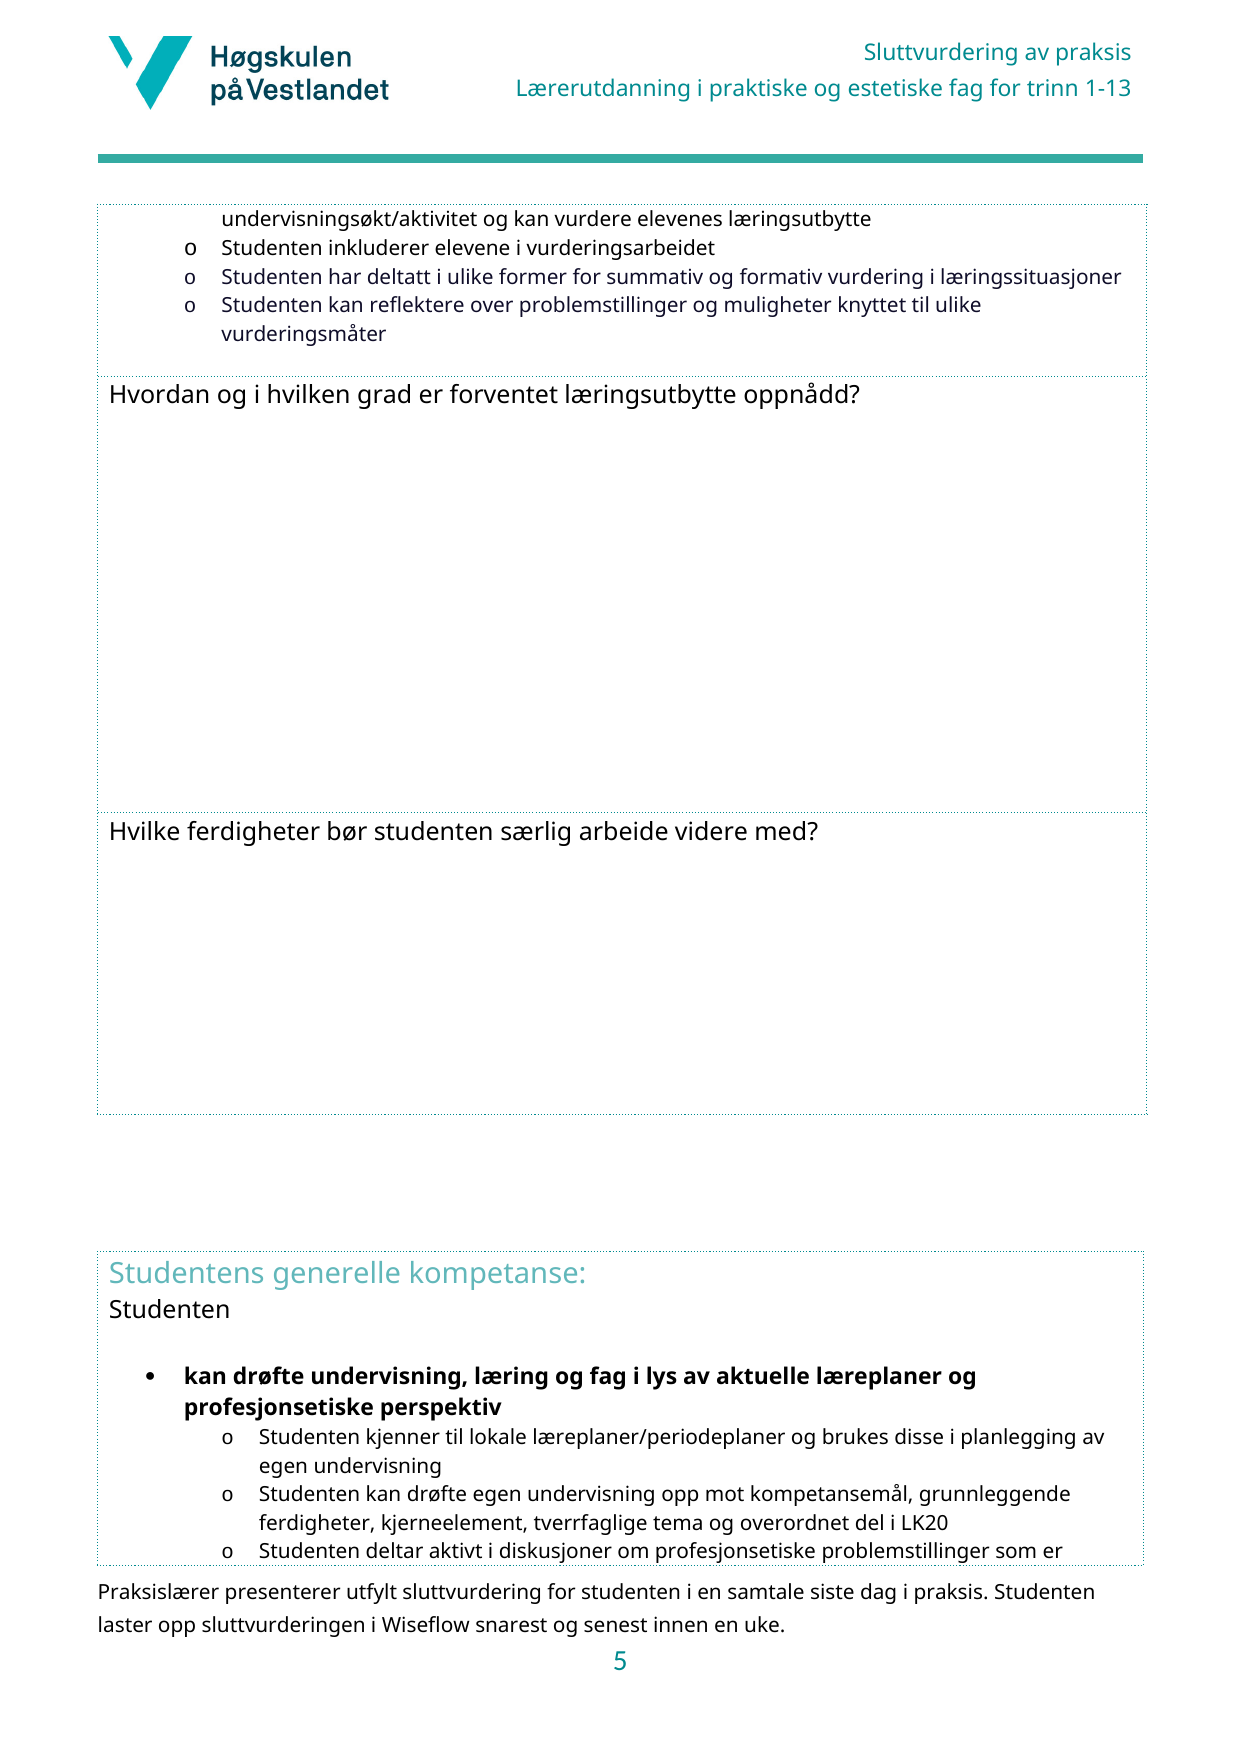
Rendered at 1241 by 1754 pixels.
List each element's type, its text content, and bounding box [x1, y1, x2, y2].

table_cell Hvilke ferdigheter bør studenten særlig arbeide videre med? [98, 812, 1147, 1114]
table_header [98, 1251, 1143, 1565]
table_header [98, 204, 1147, 376]
table_cell Hvordan og i hvilken grad er forventet læringsutbytte oppnådd? [98, 376, 1147, 812]
picture [108, 36, 389, 110]
